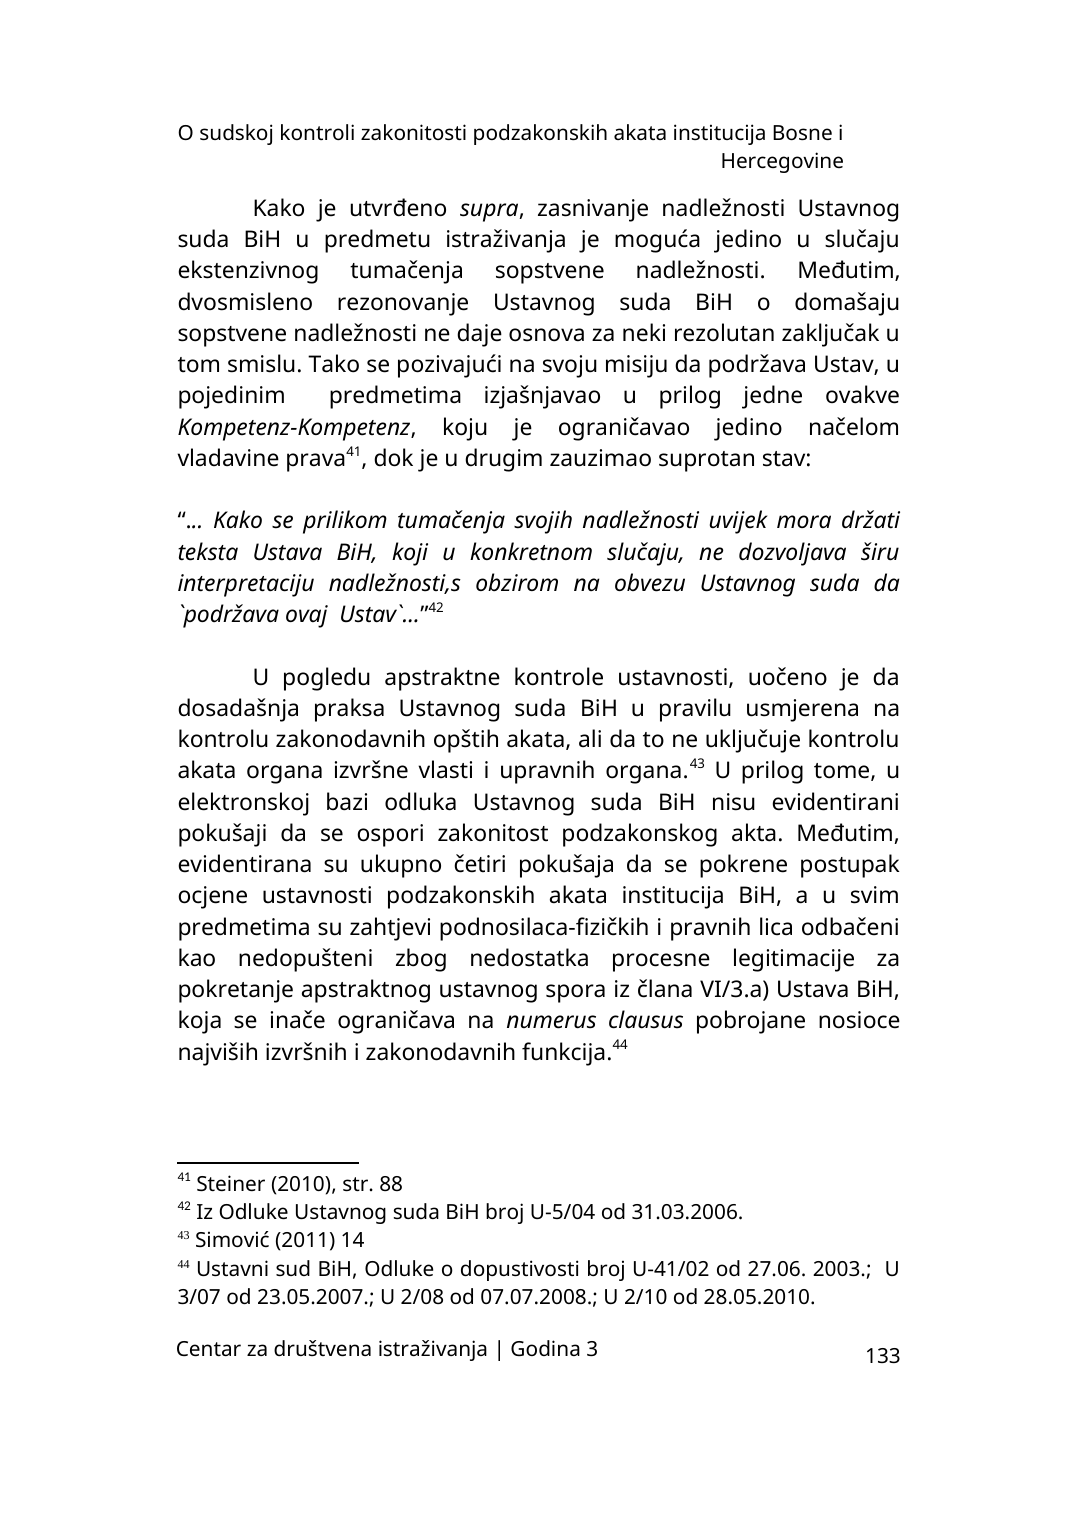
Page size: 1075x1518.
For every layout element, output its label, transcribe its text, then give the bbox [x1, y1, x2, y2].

text U pogledu apstraktne kontrole ustavnosti, uočeno je da dosadašnja praksa Ustavnog suda BiH u pravilu usmjerena na kontrolu zakonodavnih opštih akata, ali da to ne uključuje kontrolu akata organa izvršne vlasti i upravnih organa. U prilog tome, u elektronskoj bazi odluka Ustavnog suda BiH nisu evidentirani pokušaji da se ospori zakonitost podzakonskog akta. Međutim, evidentirana su ukupno četiri pokušaja da se pokrene postupak ocjene ustavnosti podzakonskih akata institucija BiH, a u svim predmetima su zahtjevi podnosilaca-fizičkih i pravnih lica odbačeni kao nedopušteni zbog nedostatka procesne legitimacije za pokretanje apstraktnog ustavnog spora iz člana VI/3.a) Ustava BiH, koja se inače ograničava na numerus clausus pobrojane nosioce najviših izvršnih i zakonodavnih funkcija. [177, 661, 901, 1067]
text “... Kako se prilikom tumačenja svojih nadležnosti uvijek mora držati teksta Ustava BiH, koji u konkretnom slučaju, ne dozvoljava širu interpretaciju nadležnosti,s obzirom na obvezu Ustavnog suda da `podržava ovaj Ustav`...” [177, 504, 901, 629]
text Kako je utvrđeno supra, zasnivanje nadležnosti Ustavnog suda BiH u predmetu istraživanja je moguća jedino u slučaju ekstenzivnog tumačenja sopstvene nadležnosti. Međutim, dvosmisleno rezonovanje Ustavnog suda BiH o domašaju sopstvene nadležnosti ne daje osnova za neki rezolutan zaključak u tom smislu. Tako se pozivajući na svoju misiju da podržava Ustav, u pojedinim predmetima izjašnjavao u prilog jedne ovakve Kompetenz-Kompetenz, koju je ograničavao jedino načelom vladavine prava, dok je u drugim zauzimao suprotan stav: [177, 192, 901, 473]
